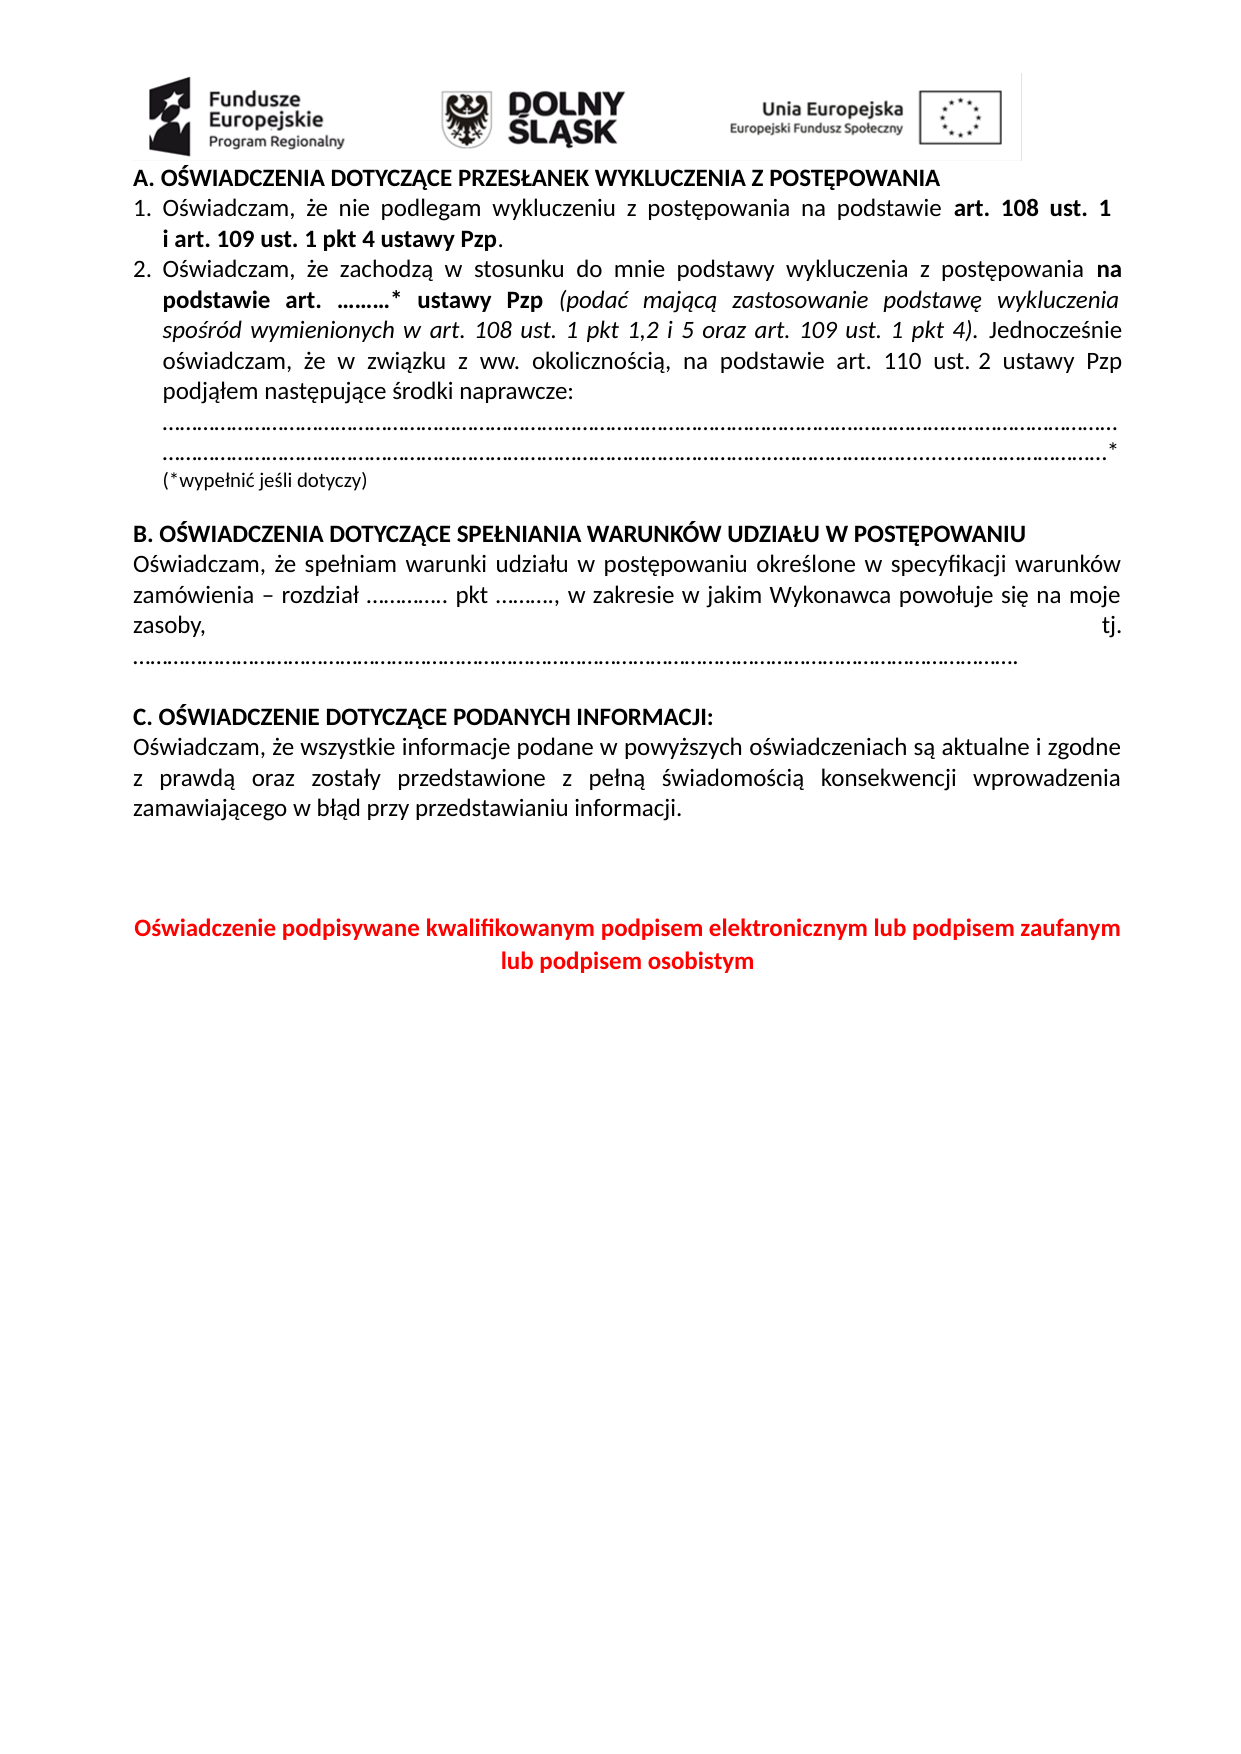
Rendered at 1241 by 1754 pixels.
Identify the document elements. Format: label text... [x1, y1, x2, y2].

text Oświadczenie podpisywane kwalifikowanym podpisem elektronicznym lub podpisem zaufanym lub podpisem osobistym [133, 912, 1122, 976]
text ……………………………………………………………………………………………..…………………...........……………………* [162, 436, 1122, 467]
text Oświadczam, że wszystkie informacje podane w powyższych oświadczeniach są aktualne i zgodne z prawdą oraz zostały przedstawione z pełną świadomością konsekwencji wprowadzenia zamawiającego w błąd przy przedstawianiu informacji. [133, 731, 1122, 823]
text B. OŚWIADCZENIA DOTYCZĄCE SPEŁNIANIA WARUNKÓW UDZIAŁU W POSTĘPOWANIU [133, 518, 1122, 548]
list Oświadczam, że zachodzą w stosunku do mnie podstawy wykluczenia z postępowania na podstawie art. ………* ustawy Pzp (podać mającą zastosowanie podstawę wykluczenia spośród wymienionych w art. 108 ust. 1 pkt 1,2 i 5 oraz art. 109 ust. 1 pkt 4). Jednocześnie oświadczam, że w związku z ww. okolicznością, na podstawie art. 110 ust. 2 ustawy Pzp podjąłem następujące środki naprawcze: [133, 253, 1122, 406]
picture [132, 73, 1078, 162]
text C. OŚWIADCZENIE DOTYCZĄCE PODANYCH INFORMACJI: [133, 701, 1122, 731]
text A. OŚWIADCZENIA DOTYCZĄCE PRZESŁANEK WYKLUCZENIA Z POSTĘPOWANIA [133, 162, 1122, 192]
list Oświadczam, że nie podlegam wykluczeniu z postępowania na podstawie art. 108 ust. 1 i art. 109 ust. 1 pkt 4 ustawy Pzp. [133, 192, 1122, 253]
text ………………………………………………………………………………………………………….……………………………………… [162, 406, 1122, 436]
list Oświadczam, że spełniam warunki udziału w postępowaniu określone w specyfikacji warunków zamówienia – rozdział ………….. pkt ………., w zakresie w jakim Wykonawca powołuje się na moje zasoby, tj. ………………………………………………………………………………………………………………………………………. [133, 548, 1122, 670]
text (*wypełnić jeśli dotyczy) [162, 467, 1122, 492]
